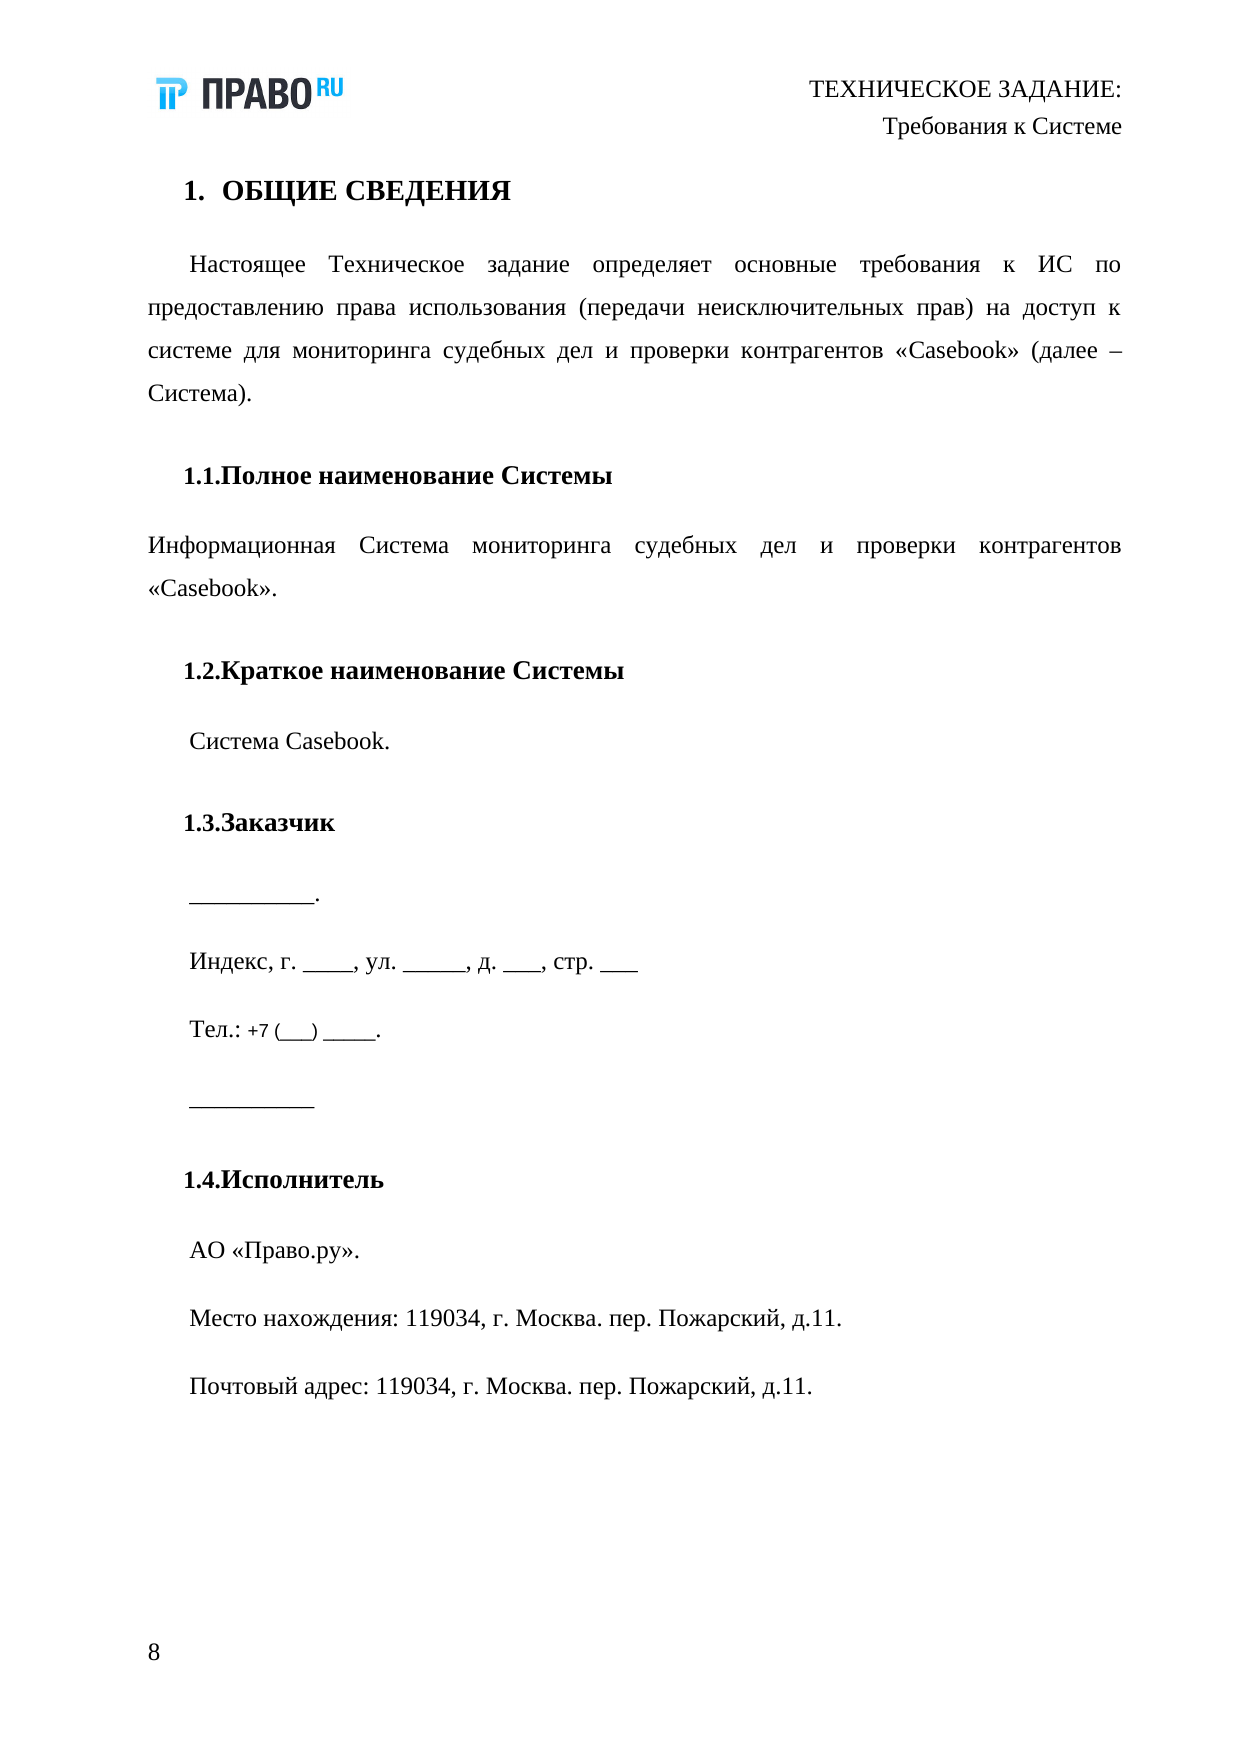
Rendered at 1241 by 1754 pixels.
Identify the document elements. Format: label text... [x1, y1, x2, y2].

text Настоящее Техническое задание определяет основные требования к ИС по предоставлению права использования (передачи неисключительных прав) на доступ к системе для мониторинга судебных дел и проверки контрагентов «Casebook» (далее – Система). [148, 249, 1122, 407]
text Заказчик [183, 806, 1122, 838]
text Система Casebook. [148, 726, 1122, 754]
text Почтовый адрес: 119034, г. Москва. пер. Пожарский, д.11. [148, 1371, 1122, 1400]
text __________. [148, 878, 1122, 907]
text __________ [148, 1082, 1122, 1111]
text Место нахождения: 119034, г. Москва. пер. Пожарский, д.11. [148, 1303, 1122, 1332]
picture [147, 67, 351, 118]
text Информационная Система мониторинга судебных дел и проверки контрагентов «Casebook». [148, 530, 1122, 602]
text Полное наименование Системы [183, 459, 1122, 490]
list Общие сведения [183, 173, 1122, 207]
text АО «Право.ру». [148, 1235, 1122, 1263]
text Исполнитель [183, 1163, 1122, 1194]
text Тел.: +7 (___) _____. [148, 1014, 1122, 1043]
text Краткое наименование Системы [183, 654, 1122, 685]
text Индекс, г. ____, ул. _____, д. ___, стр. ___ [148, 946, 1122, 975]
